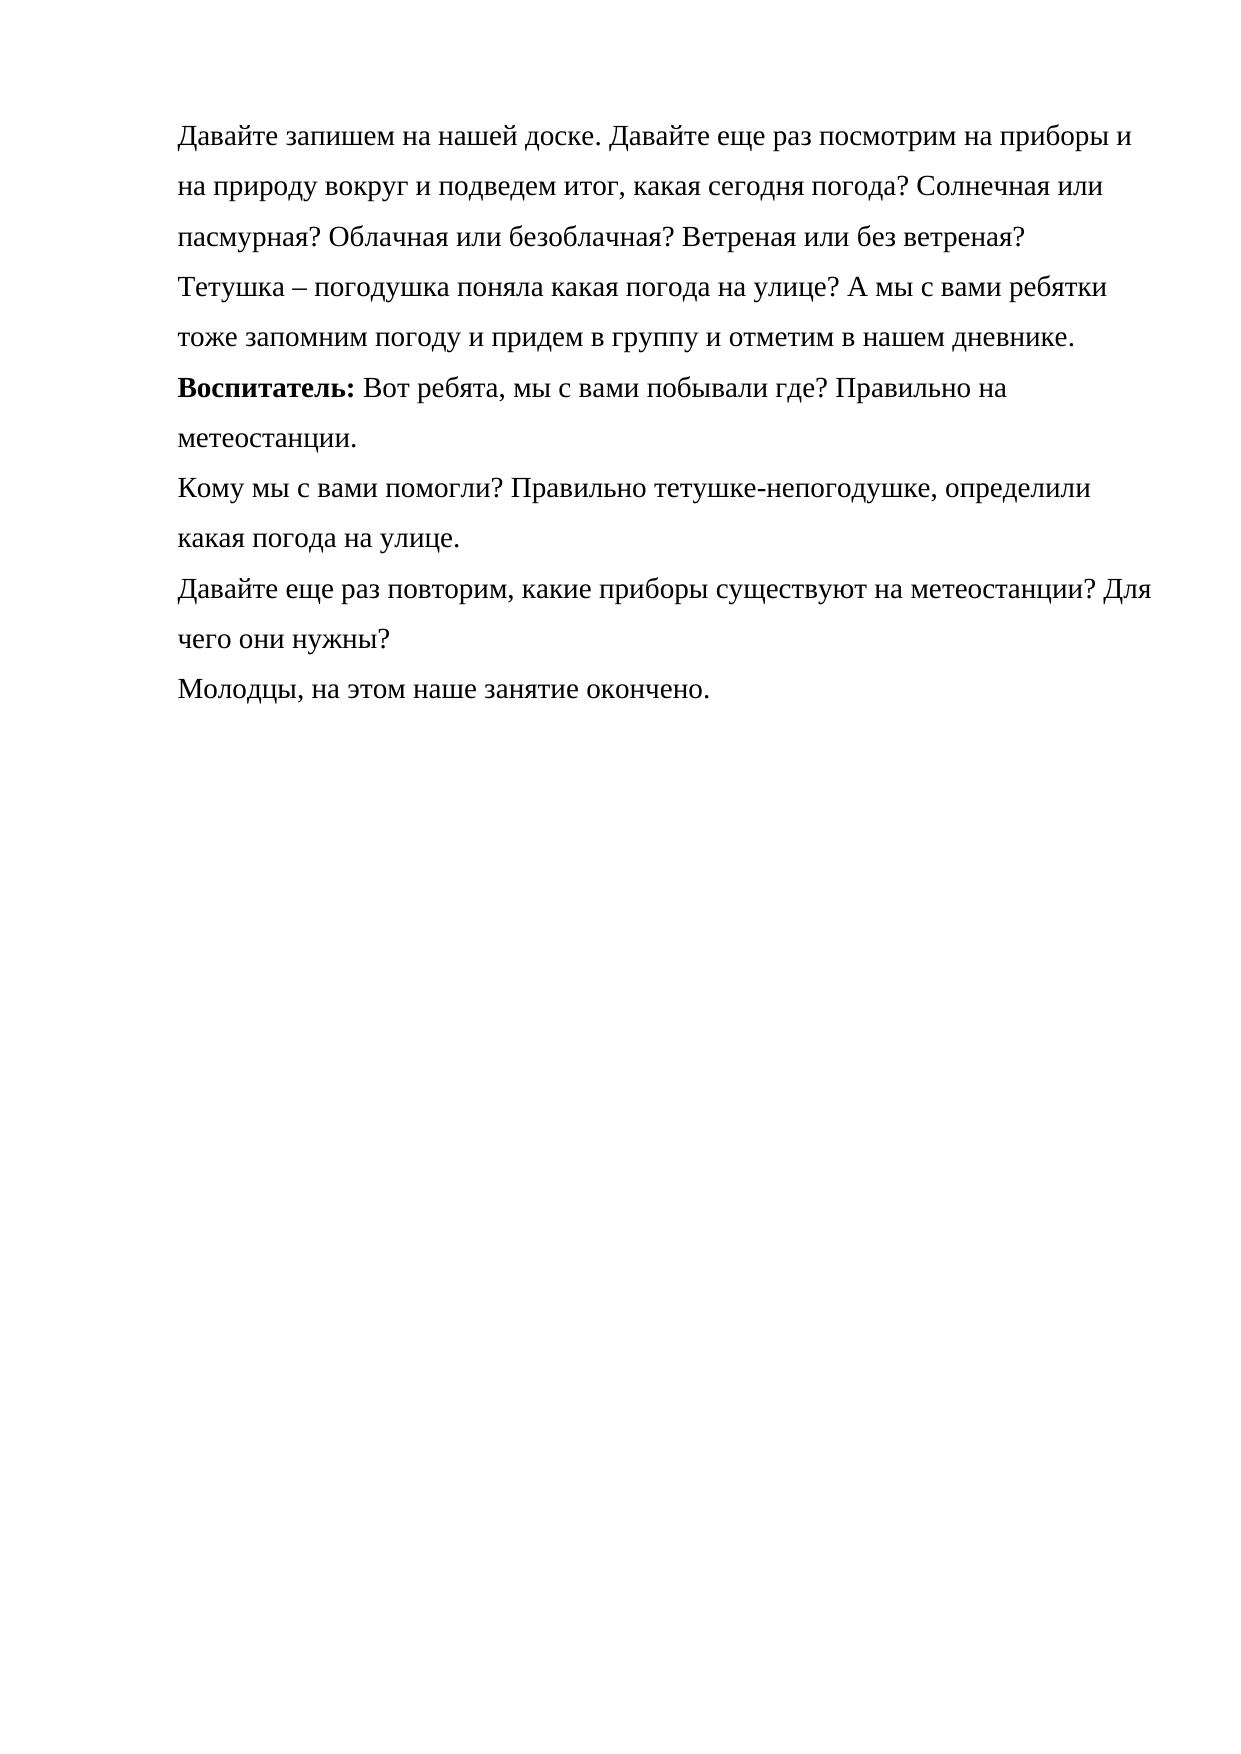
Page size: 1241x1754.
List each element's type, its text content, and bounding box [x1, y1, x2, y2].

text Кому мы с вами помогли? Правильно тетушке-непогодушке, определили какая погода на улице. [177, 470, 1152, 554]
text Тетушка – погодушка поняла какая погода на улице? А мы с вами ребятки тоже запомним погоду и придем в группу и отметим в нашем дневнике. [177, 269, 1152, 353]
text Воспитатель: Вот ребята, мы с вами побывали где? Правильно на метеостанции. [177, 370, 1152, 453]
text Давайте еще раз повторим, какие приборы существуют на метеостанции? Для чего они нужны? [177, 571, 1152, 655]
text Давайте запишем на нашей доске. Давайте еще раз посмотрим на приборы и на природу вокруг и подведем итог, какая сегодня погода? Солнечная или пасмурная? Облачная или безоблачная? Ветреная или без ветреная? [177, 118, 1152, 252]
text Молодцы, на этом наше занятие окончено. [177, 672, 1152, 705]
